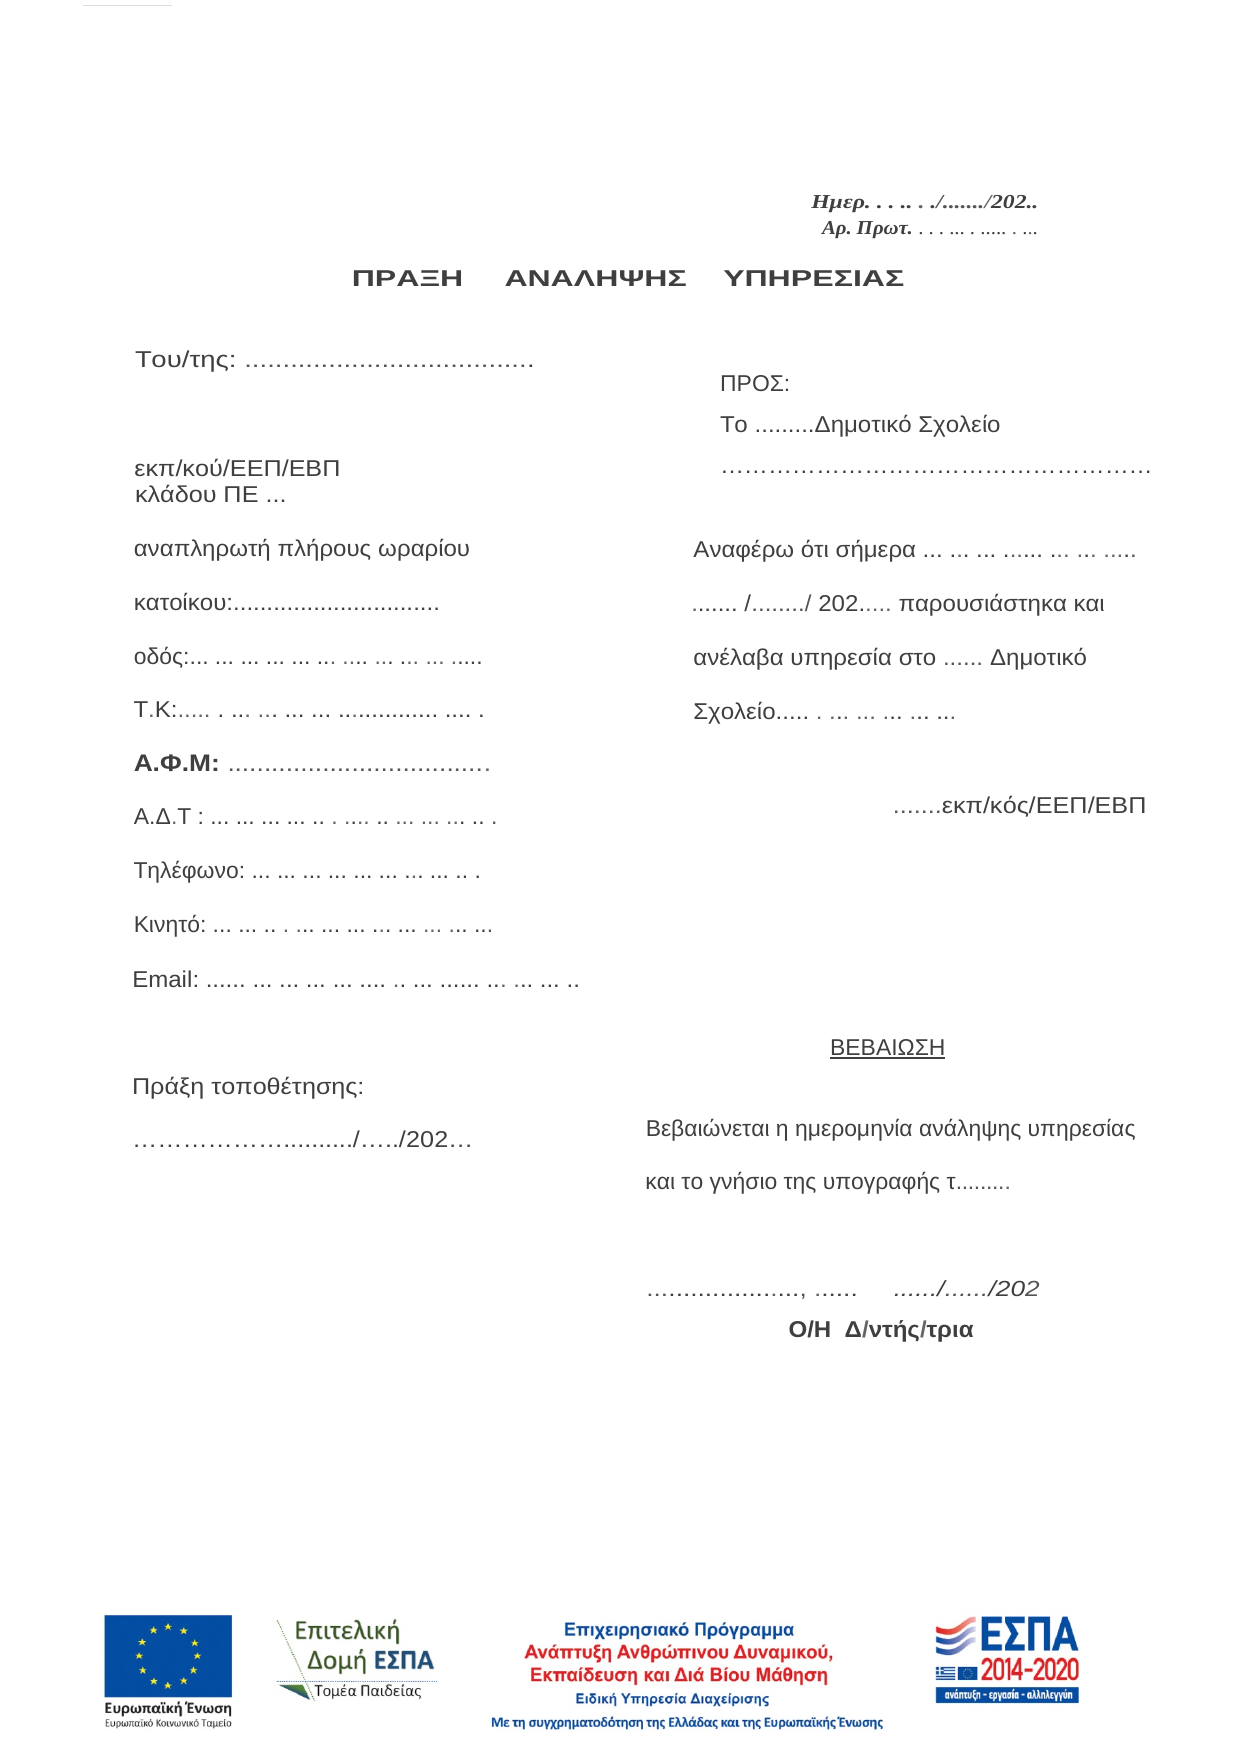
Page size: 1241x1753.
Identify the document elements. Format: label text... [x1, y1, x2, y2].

text ΠΡΟΣ: [720, 370, 1159, 396]
text Πράξη τοποθέτησης: [132, 1073, 614, 1099]
text Κινητό: ... ... .. . ... ... ... ... ... ... ... ... [133, 911, 614, 938]
text Τηλέφωνο: ... ... ... ... ... ... ... ... .. . [133, 857, 614, 884]
text Βεβαιώνεται η ημερομηνία ανάληψης υπηρεσίας και το γνήσιο της υπογραφής τ......... [645, 1115, 1159, 1194]
text αναπληρωτή πλήρους ωραρίου κατοίκου:............................... [134, 535, 610, 615]
text ....................., ...... ....../....../202 [646, 1276, 1159, 1301]
text Αναφέρω ότι σήμερα ... ... ... ...... ... ... ..... [634, 536, 1159, 562]
text κλάδου ΠΕ ... [121, 481, 614, 507]
picture [98, 1609, 1083, 1735]
text Ημερ. . . .. . ./......./202.. [121, 190, 1038, 213]
text Το .........Δημοτικό Σχολείο [720, 411, 1159, 437]
text Τ.Κ:..... . ... ... ... ... ............... .... . [133, 696, 614, 722]
text ………………........../…../202… [132, 1126, 614, 1152]
text εκπ/κού/ΕΕΠ/ΕΒΠ [134, 454, 614, 481]
text Αρ. Πρωτ. . . . ... . ..... . ... [121, 216, 1037, 239]
text ΒΕΒΑΙΩΣΗ [830, 1034, 1159, 1060]
text ....... /......../ 202..... παρουσιάστηκα και ανέλαβα υπηρεσία στο ...... Δημοτικό Σχολείο..... . ... ... ... ... ... [691, 590, 1159, 724]
text Email: ...... ... ... ... ... .... .. ... ...... ... ... ... .. [132, 966, 614, 992]
text Ο/H Δ/ντής/τρια [788, 1316, 1159, 1342]
text .......εκπ/κός/ΕΕΠ/ΕΒΠ [893, 792, 1159, 818]
text Α.Δ.Τ : ... ... ... ... .. . .... .. ... ... ... .. . [134, 803, 614, 829]
text Α.Φ.Μ: .................................... [134, 749, 614, 777]
text Του/της: ...................................... [135, 346, 614, 373]
text οδός:... ... ... ... ... ... .... ... ... ... ..... [134, 643, 614, 669]
text ……………………………………………… [720, 452, 1159, 478]
text ΠΡΑΞΗ ΑΝΑΛΗΨΗΣ ΥΠΗΡΕΣΙΑΣ [352, 265, 1159, 292]
